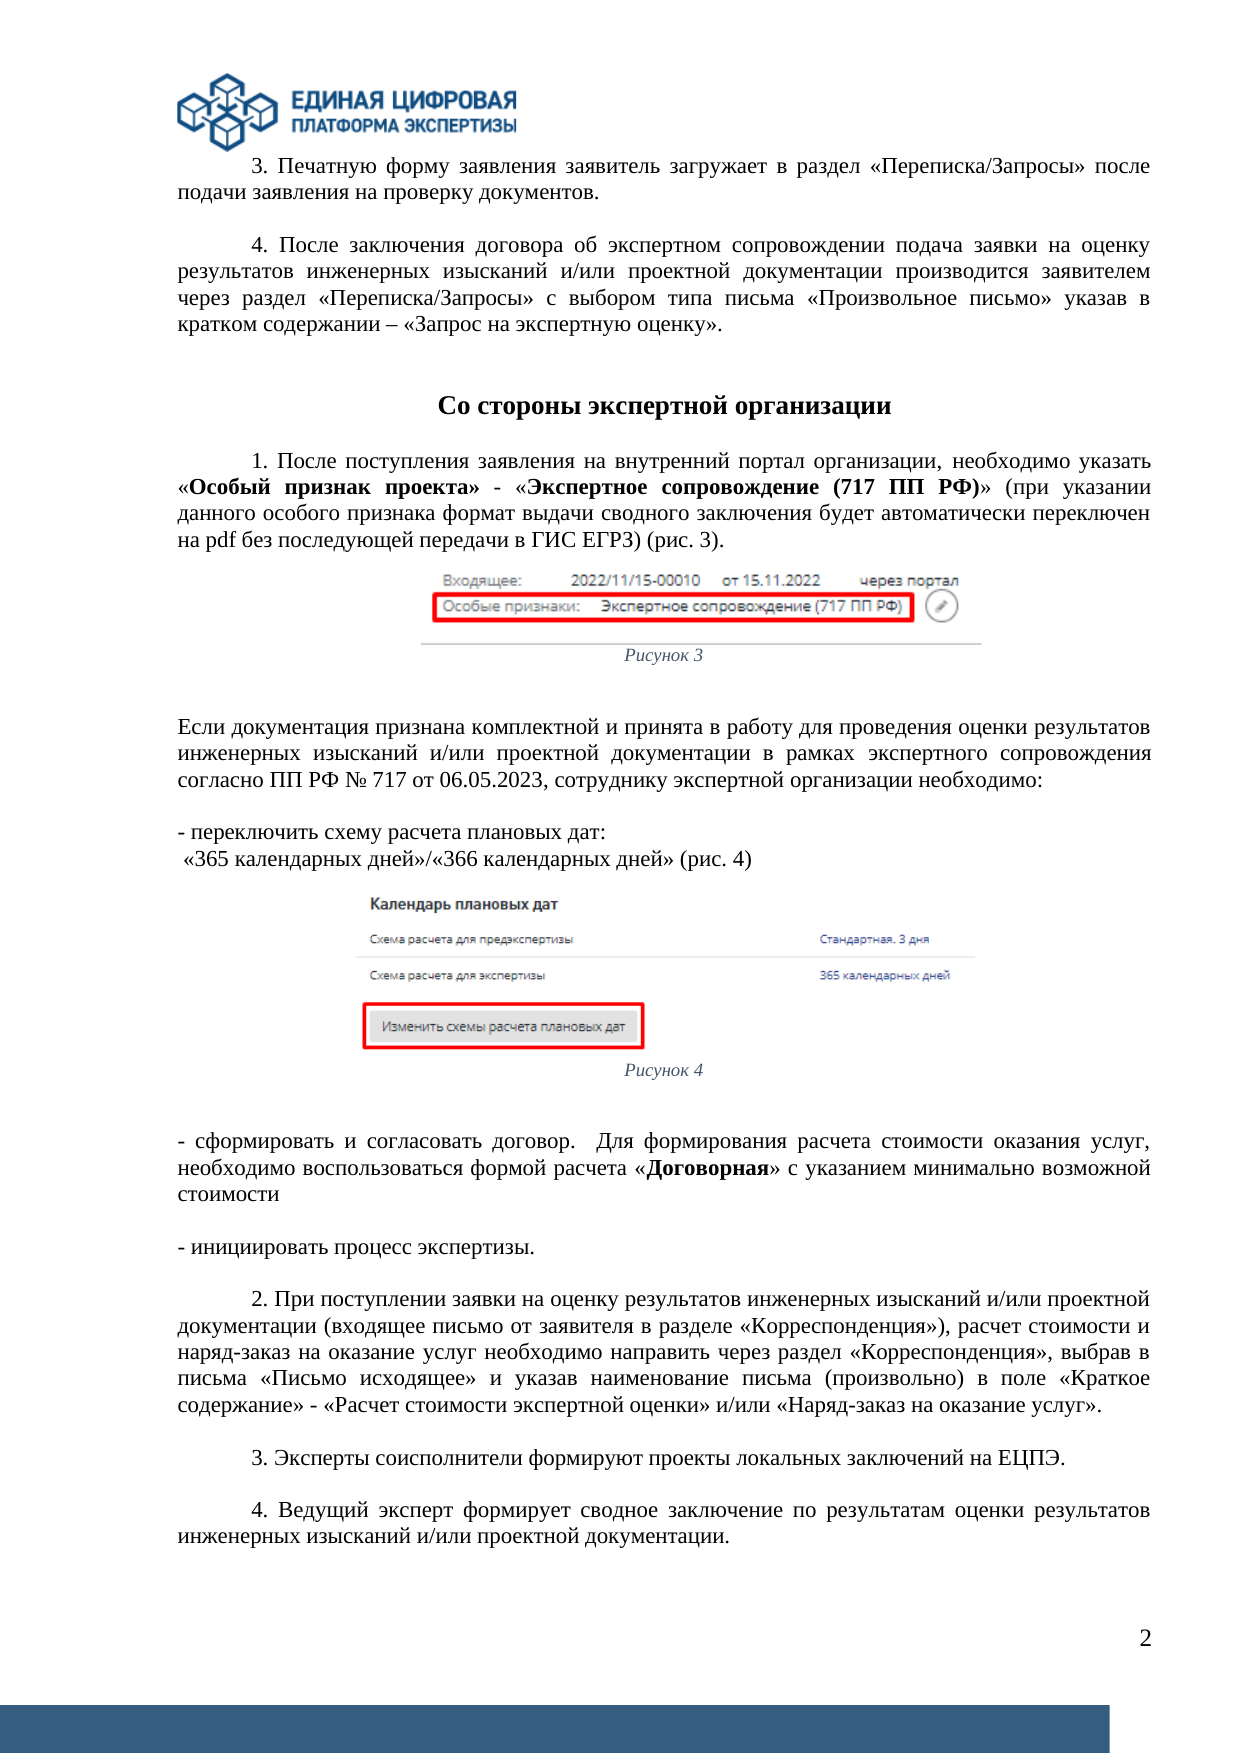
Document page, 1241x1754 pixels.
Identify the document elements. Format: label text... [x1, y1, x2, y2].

picture [420, 552, 982, 645]
text Со стороны экспертной организации [177, 389, 1152, 420]
picture [177, 73, 517, 152]
text - сформировать и согласовать договор. Для формирования расчета стоимости оказания услуг, необходимо воспользоваться формой расчета «Договорная» с указанием минимально возможной стоимости [177, 1127, 1152, 1206]
text 1. После поступления заявления на внутренний портал организации, необходимо указать «Особый признак проекта» - «Экспертное сопровождение (717 ПП РФ)» (при указании данного особого признака формат выдачи сводного заключения будет автоматически переключен на pdf без последующей передачи в ГИС ЕГРЗ) (рис. 3). [177, 447, 1152, 552]
text 3. Эксперты соисполнители формируют проекты локальных заключений на ЕЦПЭ. [177, 1443, 1152, 1470]
text Рисунок 3 [177, 644, 1152, 666]
text Рисунок 4 [177, 1058, 1152, 1080]
text - переключить схему расчета плановых дат: [177, 818, 1152, 845]
picture [353, 871, 976, 1059]
text 4. Ведущий эксперт формирует сводное заключение по результатам оценки результатов инженерных изысканий и/или проектной документации. [177, 1496, 1152, 1549]
text - инициировать процесс экспертизы. [177, 1233, 1152, 1259]
text «365 календарных дней»/«366 календарных дней» (рис. 4) [177, 845, 1152, 871]
text 2. При поступлении заявки на оценку результатов инженерных изысканий и/или проектной документации (входящее письмо от заявителя в разделе «Корреспонденция»), расчет стоимости и наряд-заказ на оказание услуг необходимо направить через раздел «Корреспонденция», выбрав в письма «Письмо исходящее» и указав наименование письма (произвольно) в поле «Краткое содержание» - «Расчет стоимости экспертной оценки» и/или «Наряд-заказ на оказание услуг». [177, 1285, 1152, 1417]
text Если документация признана комплектной и принята в работу для проведения оценки результатов инженерных изысканий и/или проектной документации в рамках экспертного сопровождения согласно ПП РФ № 717 от 06.05.2023, сотруднику экспертной организации необходимо: [177, 713, 1152, 792]
picture [0, 1705, 1110, 1753]
text 4. После заключения договора об экспертном сопровождении подача заявки на оценку результатов инженерных изысканий и/или проектной документации производится заявителем через раздел «Переписка/Запросы» с выбором типа письма «Произвольное письмо» указав в кратком содержании – «Запрос на экспертную оценку». [177, 231, 1152, 336]
text 3. Печатную форму заявления заявитель загружает в раздел «Переписка/Запросы» после подачи заявления на проверку документов. [177, 152, 1152, 205]
